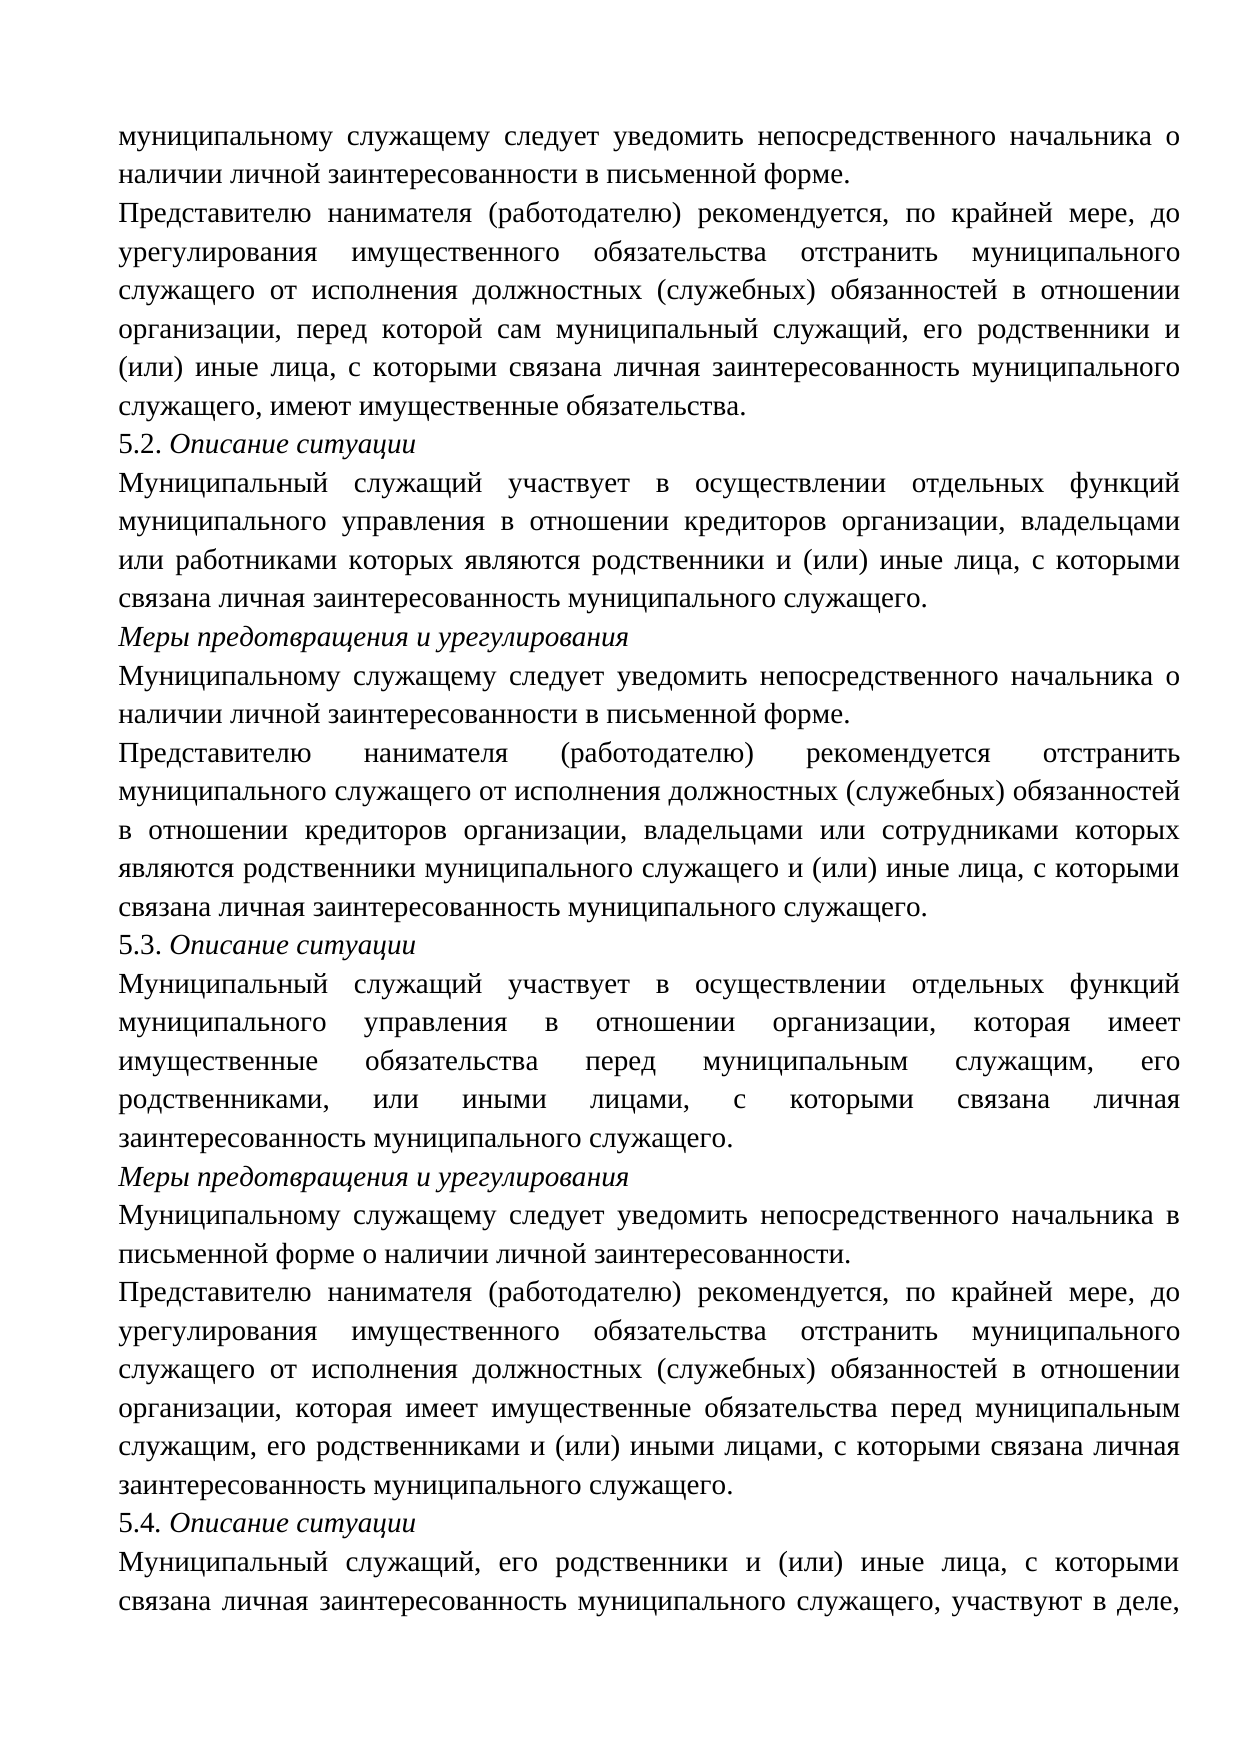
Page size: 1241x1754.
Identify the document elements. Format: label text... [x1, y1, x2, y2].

text Муниципальный служащий участвует в осуществлении отдельных функций муниципального управления в отношении кредиторов организации, владельцами или работниками которых являются родственники и (или) иные лица, с которыми связана личная заинтересованность муниципального служащего. [118, 465, 1181, 614]
text Муниципальному служащему следует уведомить непосредственного начальника в письменной форме о наличии личной заинтересованности. [118, 1197, 1181, 1269]
text Меры предотвращения и урегулирования [118, 619, 1181, 653]
text 5.4. Описание ситуации [118, 1506, 1181, 1539]
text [118, 118, 1181, 190]
text Муниципальному служащему следует уведомить непосредственного начальника о наличии личной заинтересованности в письменной форме. [118, 658, 1181, 730]
text Представителю нанимателя (работодателю) рекомендуется, по крайней мере, до урегулирования имущественного обязательства отстранить муниципального служащего от исполнения должностных (служебных) обязанностей в отношении организации, которая имеет имущественные обязательства перед муниципальным служащим, его родственниками и (или) иными лицами, с которыми связана личная заинтересованность муниципального служащего. [118, 1274, 1181, 1501]
text Представителю нанимателя (работодателю) рекомендуется, по крайней мере, до урегулирования имущественного обязательства отстранить муниципального служащего от исполнения должностных (служебных) обязанностей в отношении организации, перед которой сам муниципальный служащий, его родственники и (или) иные лица, с которыми связана личная заинтересованность муниципального служащего, имеют имущественные обязательства. [118, 195, 1181, 421]
text 5.3. Описание ситуации [118, 927, 1181, 961]
text Муниципальный служащий участвует в осуществлении отдельных функций муниципального управления в отношении организации, которая имеет имущественные обязательства перед муниципальным служащим, его родственниками, или иными лицами, с которыми связана личная заинтересованность муниципального служащего. [118, 966, 1181, 1154]
text 5.2. Описание ситуации [118, 426, 1181, 460]
text Меры предотвращения и урегулирования [118, 1159, 1181, 1192]
text Представителю нанимателя (работодателю) рекомендуется отстранить муниципального служащего от исполнения должностных (служебных) обязанностей в отношении кредиторов организации, владельцами или сотрудниками которых являются родственники муниципального служащего и (или) иные лица, с которыми связана личная заинтересованность муниципального служащего. [118, 735, 1181, 922]
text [118, 1544, 1181, 1616]
